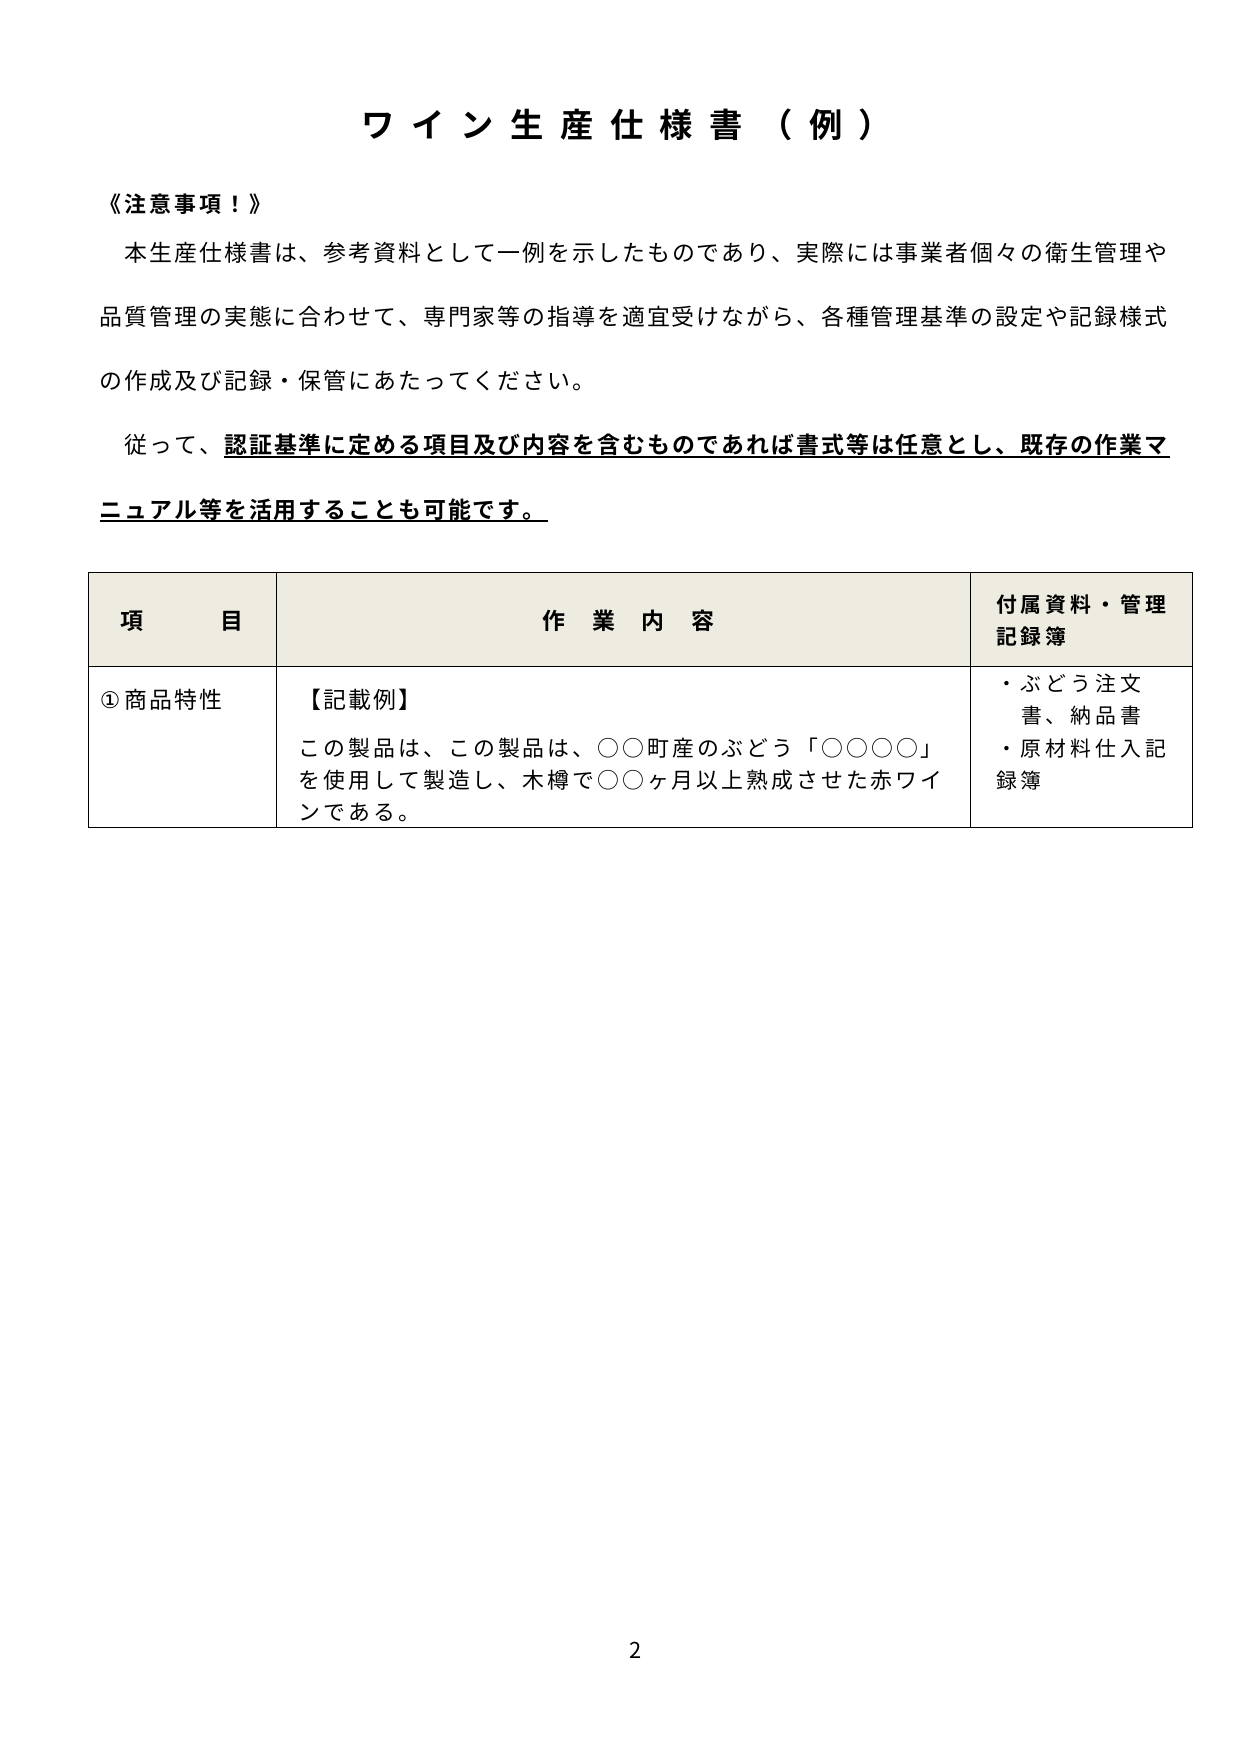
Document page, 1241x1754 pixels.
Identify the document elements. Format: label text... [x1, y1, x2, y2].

table_cell 【記載例】 この製品は、この製品は、○○町産のぶどう「○○○○」を使用して製造し、木樽で○○ヶ月以上熟成させた赤ワインである。 [277, 667, 970, 827]
table_header 作 業 内 容 [277, 573, 970, 666]
text 従って、認証基準に定める項目及び内容を含むものであれば書式等は任意とし、既存の作業マニュアル等を活用することも可能です。 [99, 412, 1170, 540]
table_cell ・ぶどう注文書、納品書 ・原材料仕入記録簿 [971, 667, 1192, 827]
text 本生産仕様書は、参考資料として一例を示したものであり、実際には事業者個々の衛生管理や品質管理の実態に合わせて、専門家等の指導を適宜受けながら、各種管理基準の設定や記録様式の作成及び記録・保管にあたってください。 [99, 219, 1170, 412]
text 《注意事項！》 [99, 187, 1170, 219]
table_cell ①商品特性 [89, 667, 276, 827]
table_header 項 目 [89, 573, 276, 666]
table_header 付属資料・管理記録簿 [971, 573, 1192, 666]
text ワイン生産仕様書（例） [99, 91, 1170, 155]
